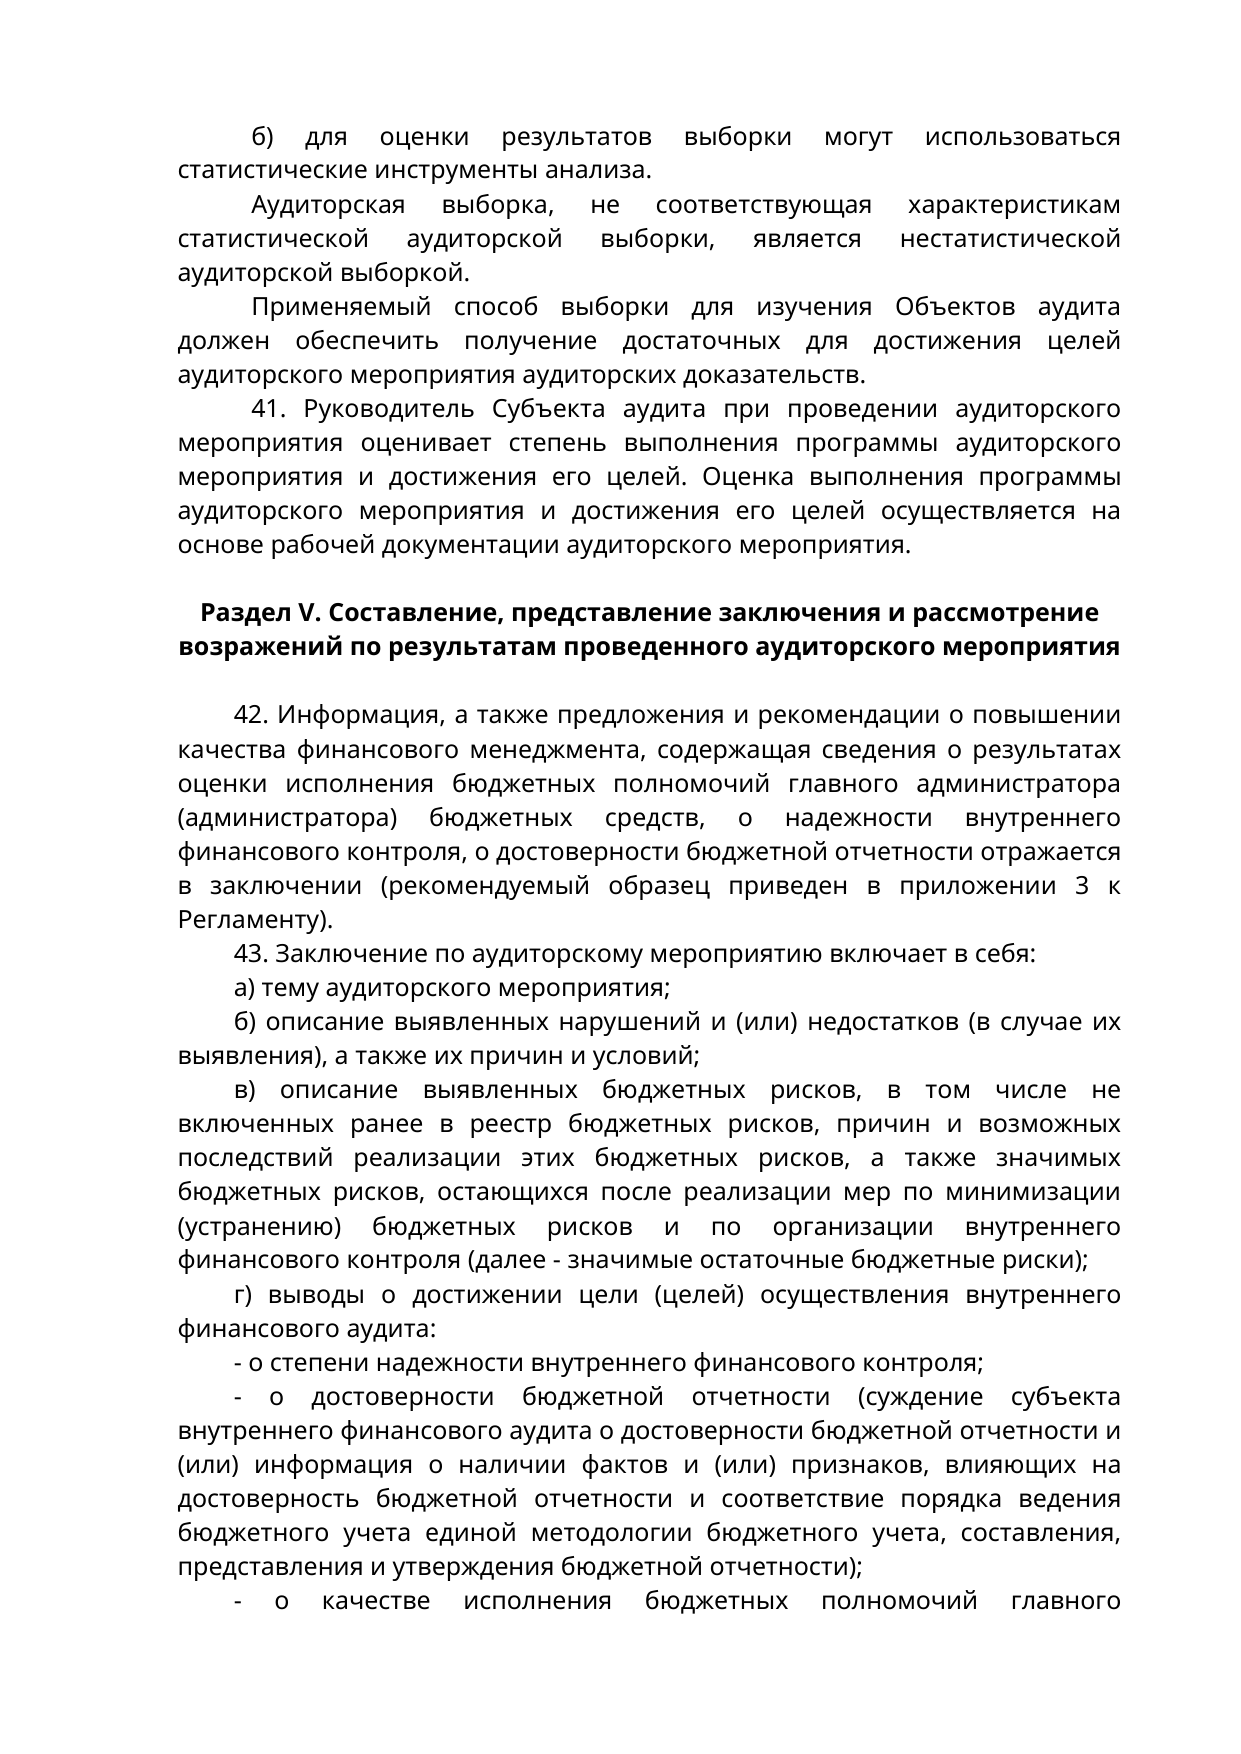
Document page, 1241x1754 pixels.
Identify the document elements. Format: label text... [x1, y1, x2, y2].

text 42. Информация, а также предложения и рекомендации о повышении качества финансового менеджмента, содержащая сведения о результатах оценки исполнения бюджетных полномочий главного администратора (администратора) бюджетных средств, о надежности внутреннего финансового контроля, о достоверности бюджетной отчетности отражается в заключении (рекомендуемый образец приведен в приложении 3 к Регламенту). [177, 697, 1122, 936]
text а) тему аудиторского мероприятия; [177, 970, 1122, 1004]
text г) выводы о достижении цели (целей) осуществления внутреннего финансового аудита: [177, 1276, 1122, 1344]
text Аудиторская выборка, не соответствующая характеристикам статистической аудиторской выборки, является нестатистической аудиторской выборкой. [177, 186, 1122, 288]
title возражений по результатам проведенного аудиторского мероприятия [177, 629, 1122, 663]
text Применяемый способ выборки для изучения Объектов аудита должен обеспечить получение достаточных для достижения целей аудиторского мероприятия аудиторских доказательств. [177, 288, 1122, 391]
text 41. Руководитель Субъекта аудита при проведении аудиторского мероприятия оценивает степень выполнения программы аудиторского мероприятия и достижения его целей. Оценка выполнения программы аудиторского мероприятия и достижения его целей осуществляется на основе рабочей документации аудиторского мероприятия. [177, 391, 1122, 561]
text - о достоверности бюджетной отчетности (суждение субъекта внутреннего финансового аудита о достоверности бюджетной отчетности и (или) информация о наличии фактов и (или) признаков, влияющих на достоверность бюджетной отчетности и соответствие порядка ведения бюджетного учета единой методологии бюджетного учета, составления, представления и утверждения бюджетной отчетности); [177, 1378, 1122, 1583]
title Раздел V. Составление, представление заключения и рассмотрение [177, 595, 1122, 629]
text б) описание выявленных нарушений и (или) недостатков (в случае их выявления), а также их причин и условий; [177, 1004, 1122, 1072]
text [177, 1583, 1122, 1617]
text в) описание выявленных бюджетных рисков, в том числе не включенных ранее в реестр бюджетных рисков, причин и возможных последствий реализации этих бюджетных рисков, а также значимых бюджетных рисков, остающихся после реализации мер по минимизации (устранению) бюджетных рисков и по организации внутреннего финансового контроля (далее - значимые остаточные бюджетные риски); [177, 1072, 1122, 1276]
text б) для оценки результатов выборки могут использоваться статистические инструменты анализа. [177, 118, 1122, 186]
text - о степени надежности внутреннего финансового контроля; [177, 1344, 1122, 1378]
text 43. Заключение по аудиторскому мероприятию включает в себя: [177, 936, 1122, 970]
